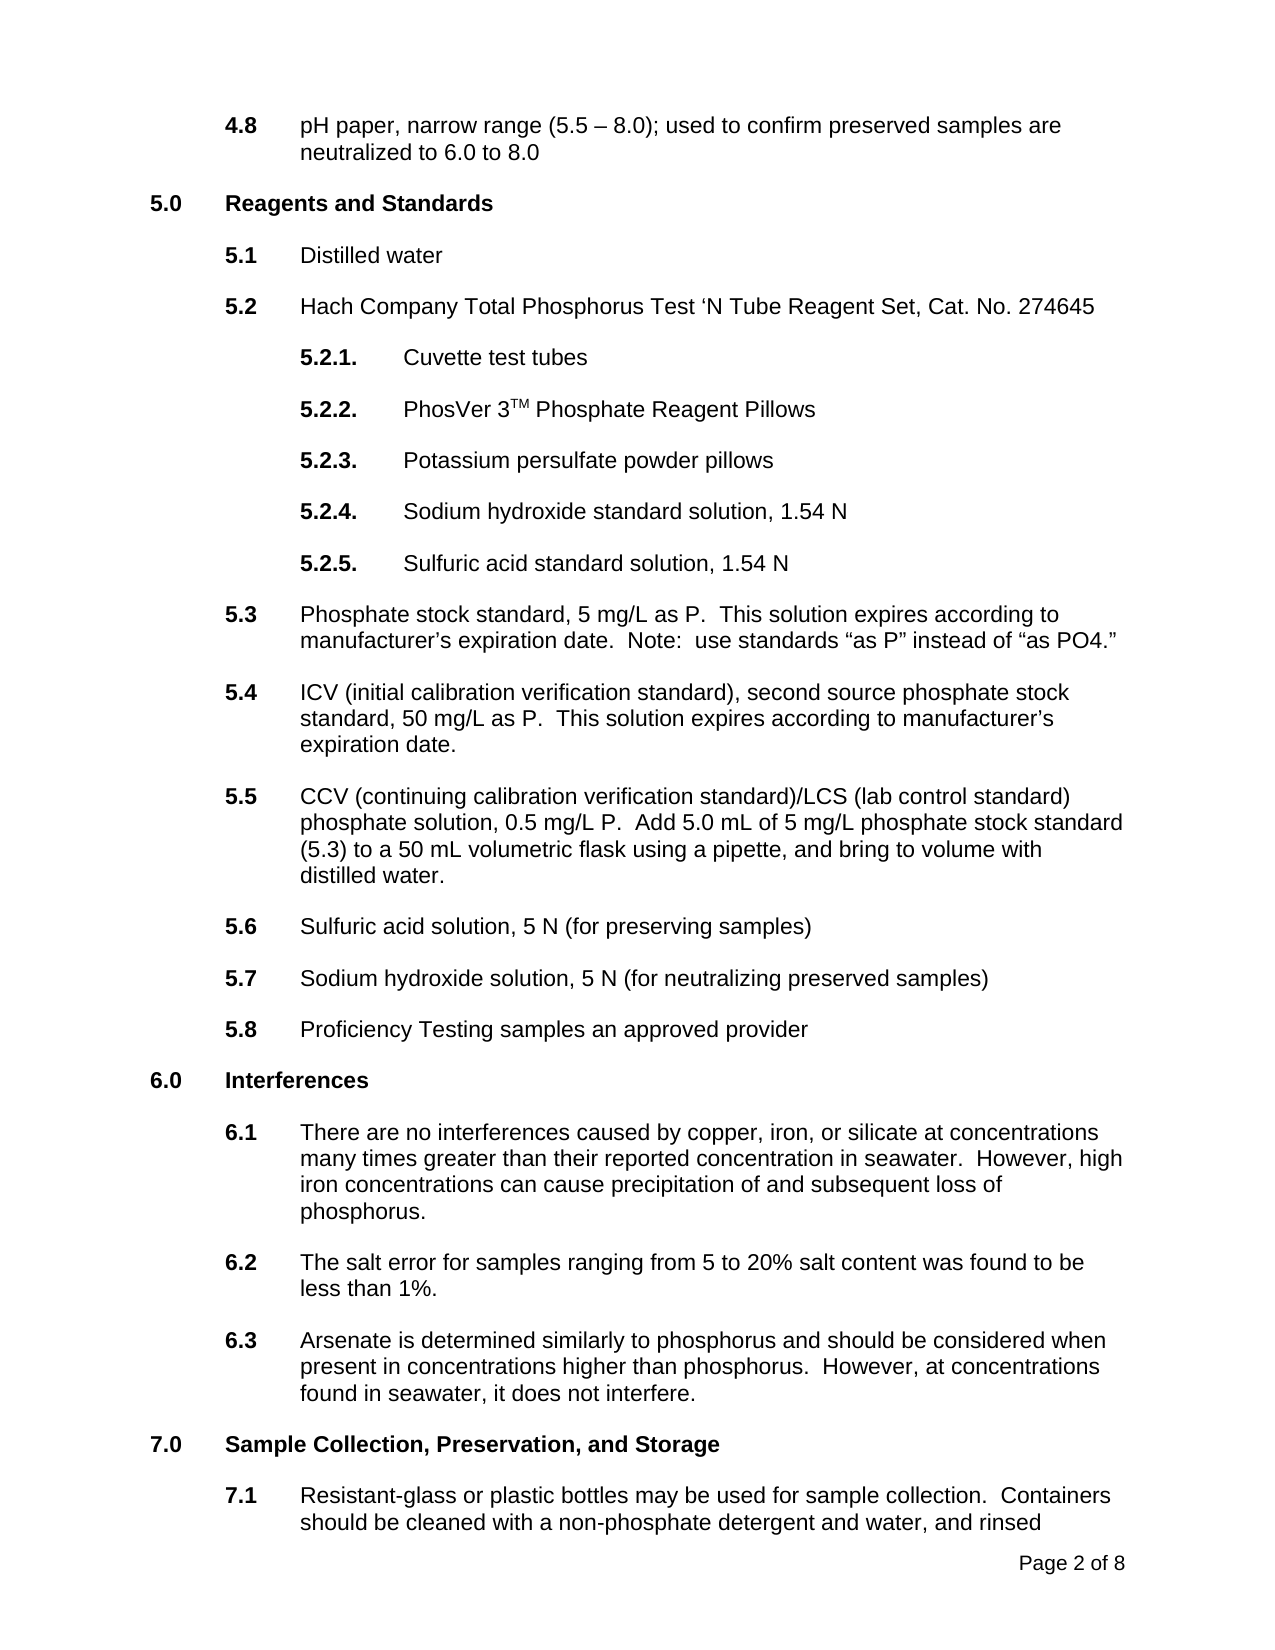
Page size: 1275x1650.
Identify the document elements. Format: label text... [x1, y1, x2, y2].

text Phosphate stock standard, 5 mg/L as P. This solution expires according to manufacturer’s expiration date. Note: use standards “as P” instead of “as PO4.” [225, 601, 1125, 654]
text There are no interferences caused by copper, iron, or silicate at concentrations many times greater than their reported concentration in seawater. However, high iron concentrations can cause precipitation of and subsequent loss of phosphorus. [225, 1119, 1125, 1224]
text CCV (continuing calibration verification standard)/LCS (lab control standard) phosphate solution, 0.5 mg/L P. Add 5.0 mL of 5 mg/L phosphate stock standard (5.3) to a 50 mL volumetric flask using a pipette, and bring to volume with distilled water. [225, 783, 1125, 888]
text Sample Collection, Preservation, and Storage [150, 1431, 1125, 1457]
text Hach Company Total Phosphorus Test ‘N Tube Reagent Set, Cat. No. 274645 [225, 293, 1125, 319]
text Interferences [150, 1067, 1125, 1094]
text Potassium persulfate powder pillows [300, 447, 1125, 473]
text PhosVer 3TM Phosphate Reagent Pillows [300, 396, 1125, 422]
text Arsenate is determined similarly to phosphorus and should be considered when present in concentrations higher than phosphorus. However, at concentrations found in seawater, it does not interfere. [225, 1327, 1125, 1406]
text The salt error for samples ranging from 5 to 20% salt content was found to be less than 1%. [225, 1249, 1125, 1302]
text Sodium hydroxide solution, 5 N (for neutralizing preserved samples) [225, 964, 1125, 991]
text Distilled water [225, 242, 1125, 268]
text Sulfuric acid standard solution, 1.54 N [300, 550, 1125, 576]
text ICV (initial calibration verification standard), second source phosphate stock standard, 50 mg/L as P. This solution expires according to manufacturer’s expiration date. [225, 679, 1125, 758]
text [225, 1482, 1125, 1535]
text Sulfuric acid solution, 5 N (for preserving samples) [225, 913, 1125, 939]
text Proficiency Testing samples an approved provider [225, 1016, 1125, 1042]
text Sodium hydroxide standard solution, 1.54 N [300, 498, 1125, 525]
text Reagents and Standards [150, 190, 1125, 217]
text Cuvette test tubes [300, 344, 1125, 371]
text pH paper, narrow range (5.5 – 8.0); used to confirm preserved samples are neutralized to 6.0 to 8.0 [225, 112, 1125, 165]
